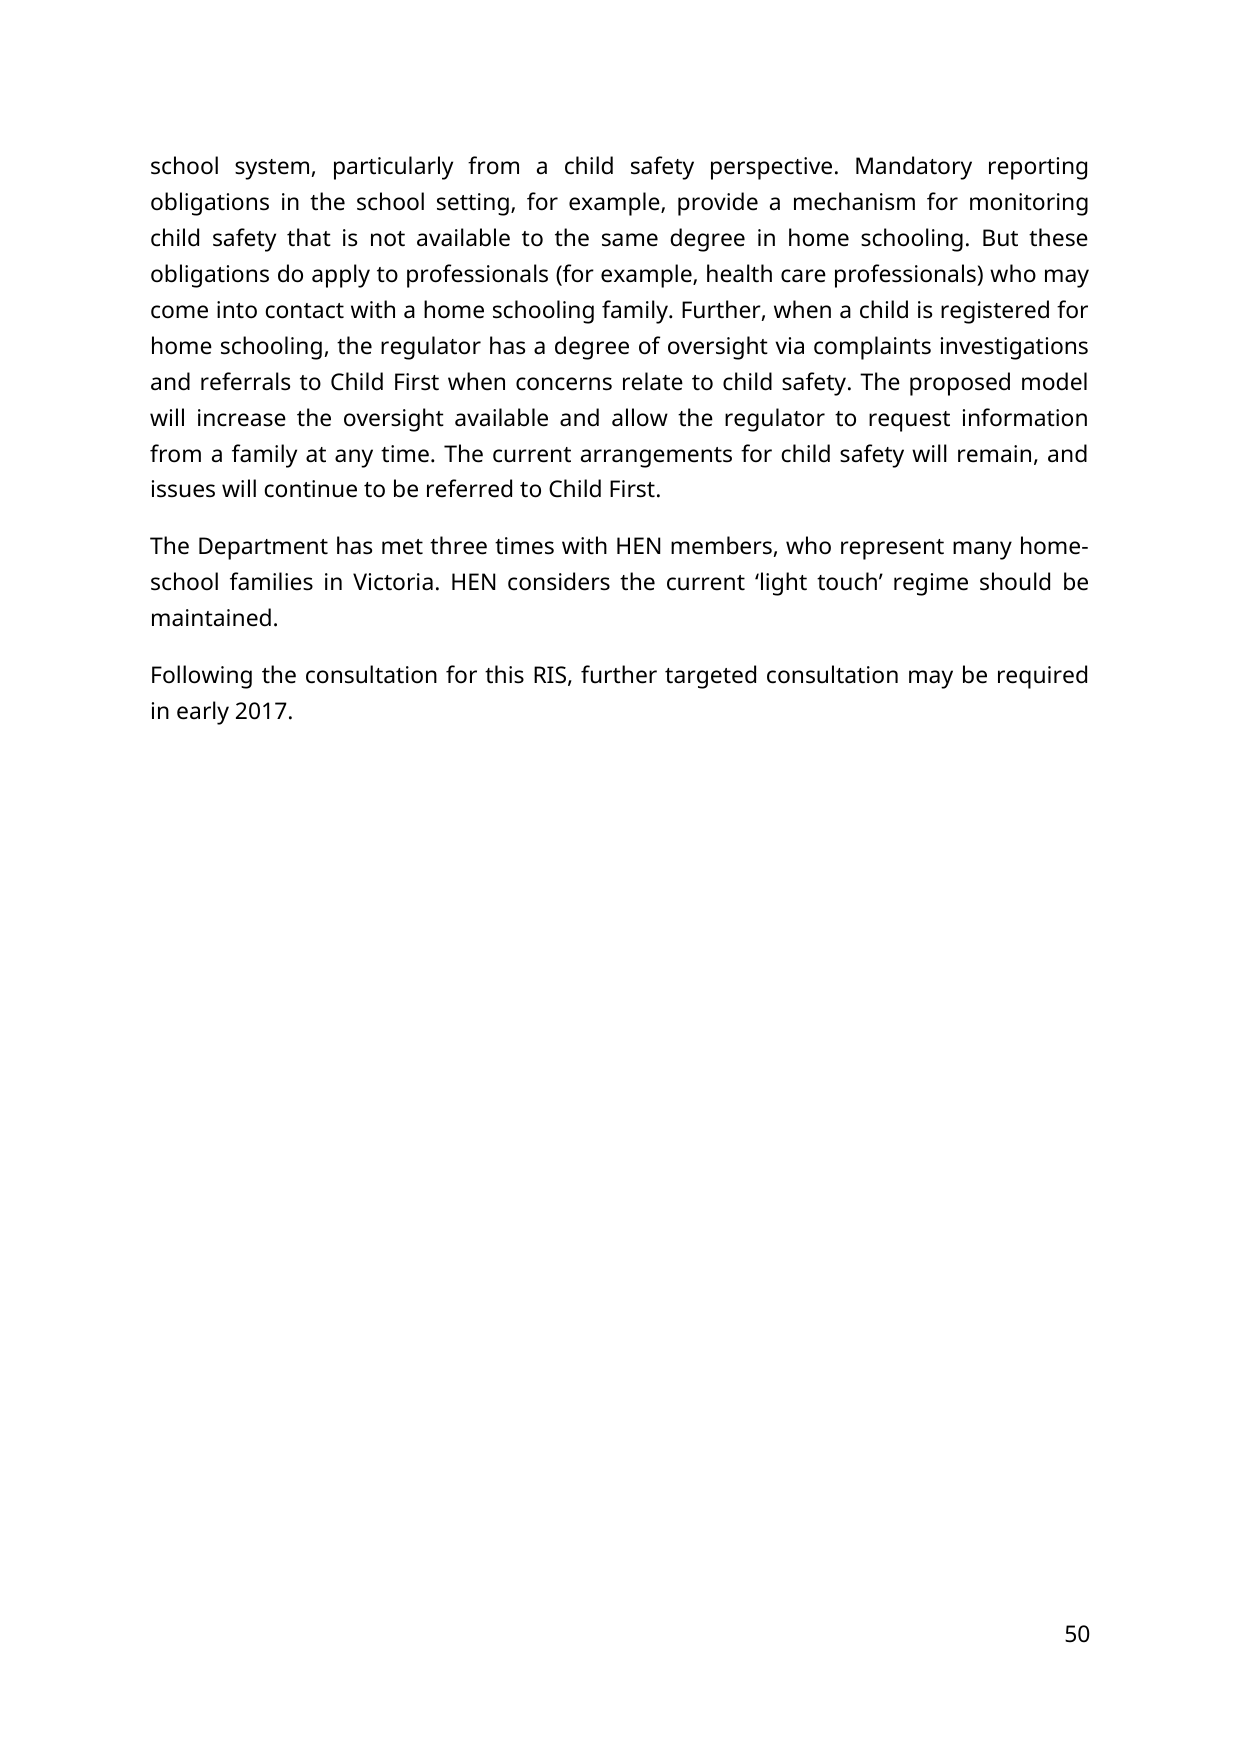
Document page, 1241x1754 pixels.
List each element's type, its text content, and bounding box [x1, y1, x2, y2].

text The Department has met three times with HEN members, who represent many home-school families in Victoria. HEN considers the current ‘light touch’ regime should be maintained. [150, 530, 1090, 633]
text Following the consultation for this RIS, further targeted consultation may be required in early 2017. [150, 659, 1090, 726]
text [150, 150, 1090, 505]
